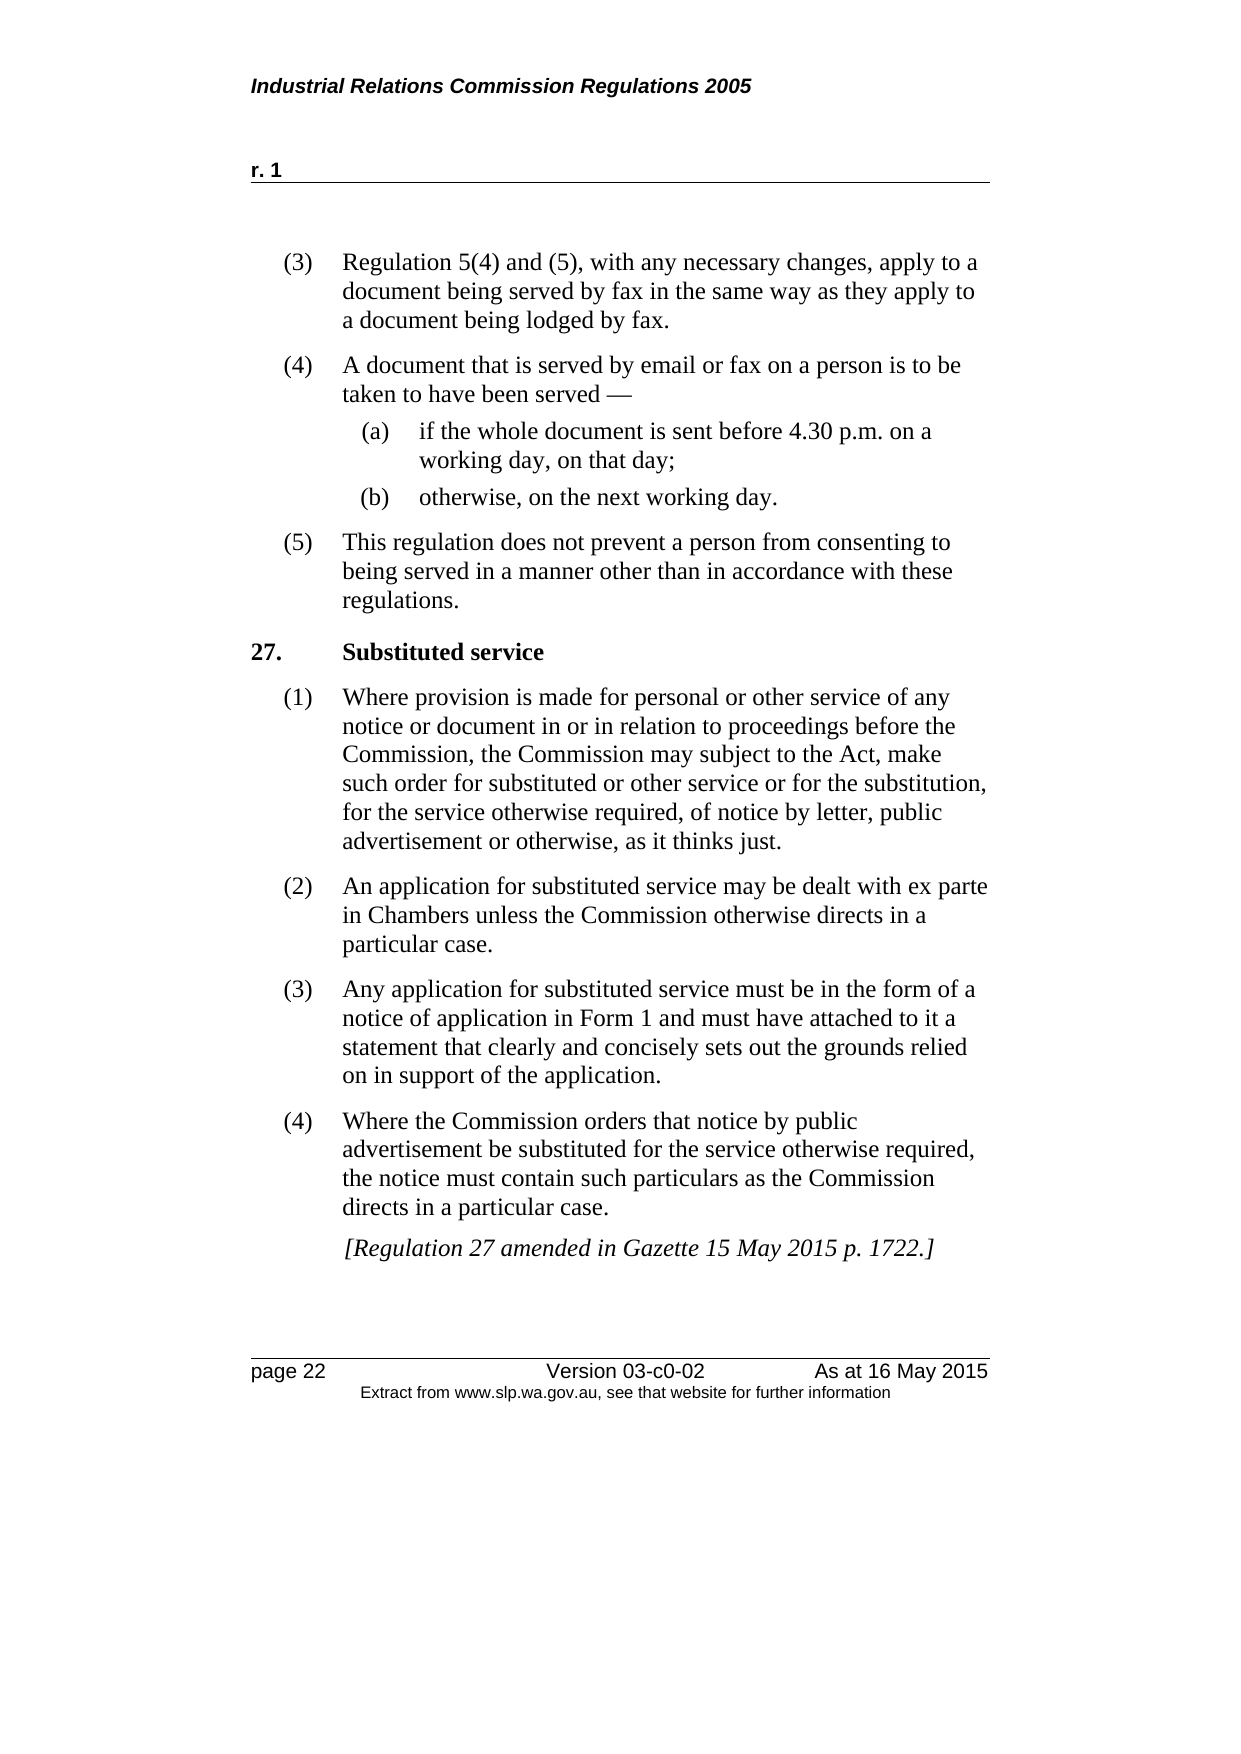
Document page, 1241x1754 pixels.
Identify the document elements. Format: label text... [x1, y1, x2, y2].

text (b) otherwise, on the next working day. [251, 482, 990, 511]
subtitle 27. Substituted service [251, 637, 990, 665]
text (3) Regulation 5(4) and (5), with any necessary changes, apply to a document being served by fax in the same way as they apply to a document being lodged by fax. [251, 247, 990, 334]
text (1) Where provision is made for personal or other service of any notice or document in or in relation to proceedings before the Commission, the Commission may subject to the Act, make such order for substituted or other service or for the substitution, for the service otherwise required, of notice by letter, public advertisement or otherwise, as it thinks just. [251, 682, 990, 854]
text (5) This regulation does not prevent a person from consenting to being served in a manner other than in accordance with these regulations. [251, 527, 990, 614]
text (4) Where the Commission orders that notice by public advertisement be substituted for the service otherwise required, the notice must contain such particulars as the Commission directs in a particular case. [251, 1106, 990, 1221]
text [Regulation 27 amended in Gazette 15 May 2015 p. 1722.] [251, 1233, 990, 1262]
text (2) An application for substituted service may be dealt with ex parte in Chambers unless the Commission otherwise directs in a particular case. [251, 871, 990, 957]
text (4) A document that is served by email or fax on a person is to be taken to have been served — [251, 350, 990, 408]
text (a) if the whole document is sent before 4.30 p.m. on a working day, on that day; [251, 416, 990, 474]
text (3) Any application for substituted service must be in the form of a notice of application in Form 1 and must have attached to it a statement that clearly and concisely sets out the grounds relied on in support of the application. [251, 974, 990, 1089]
